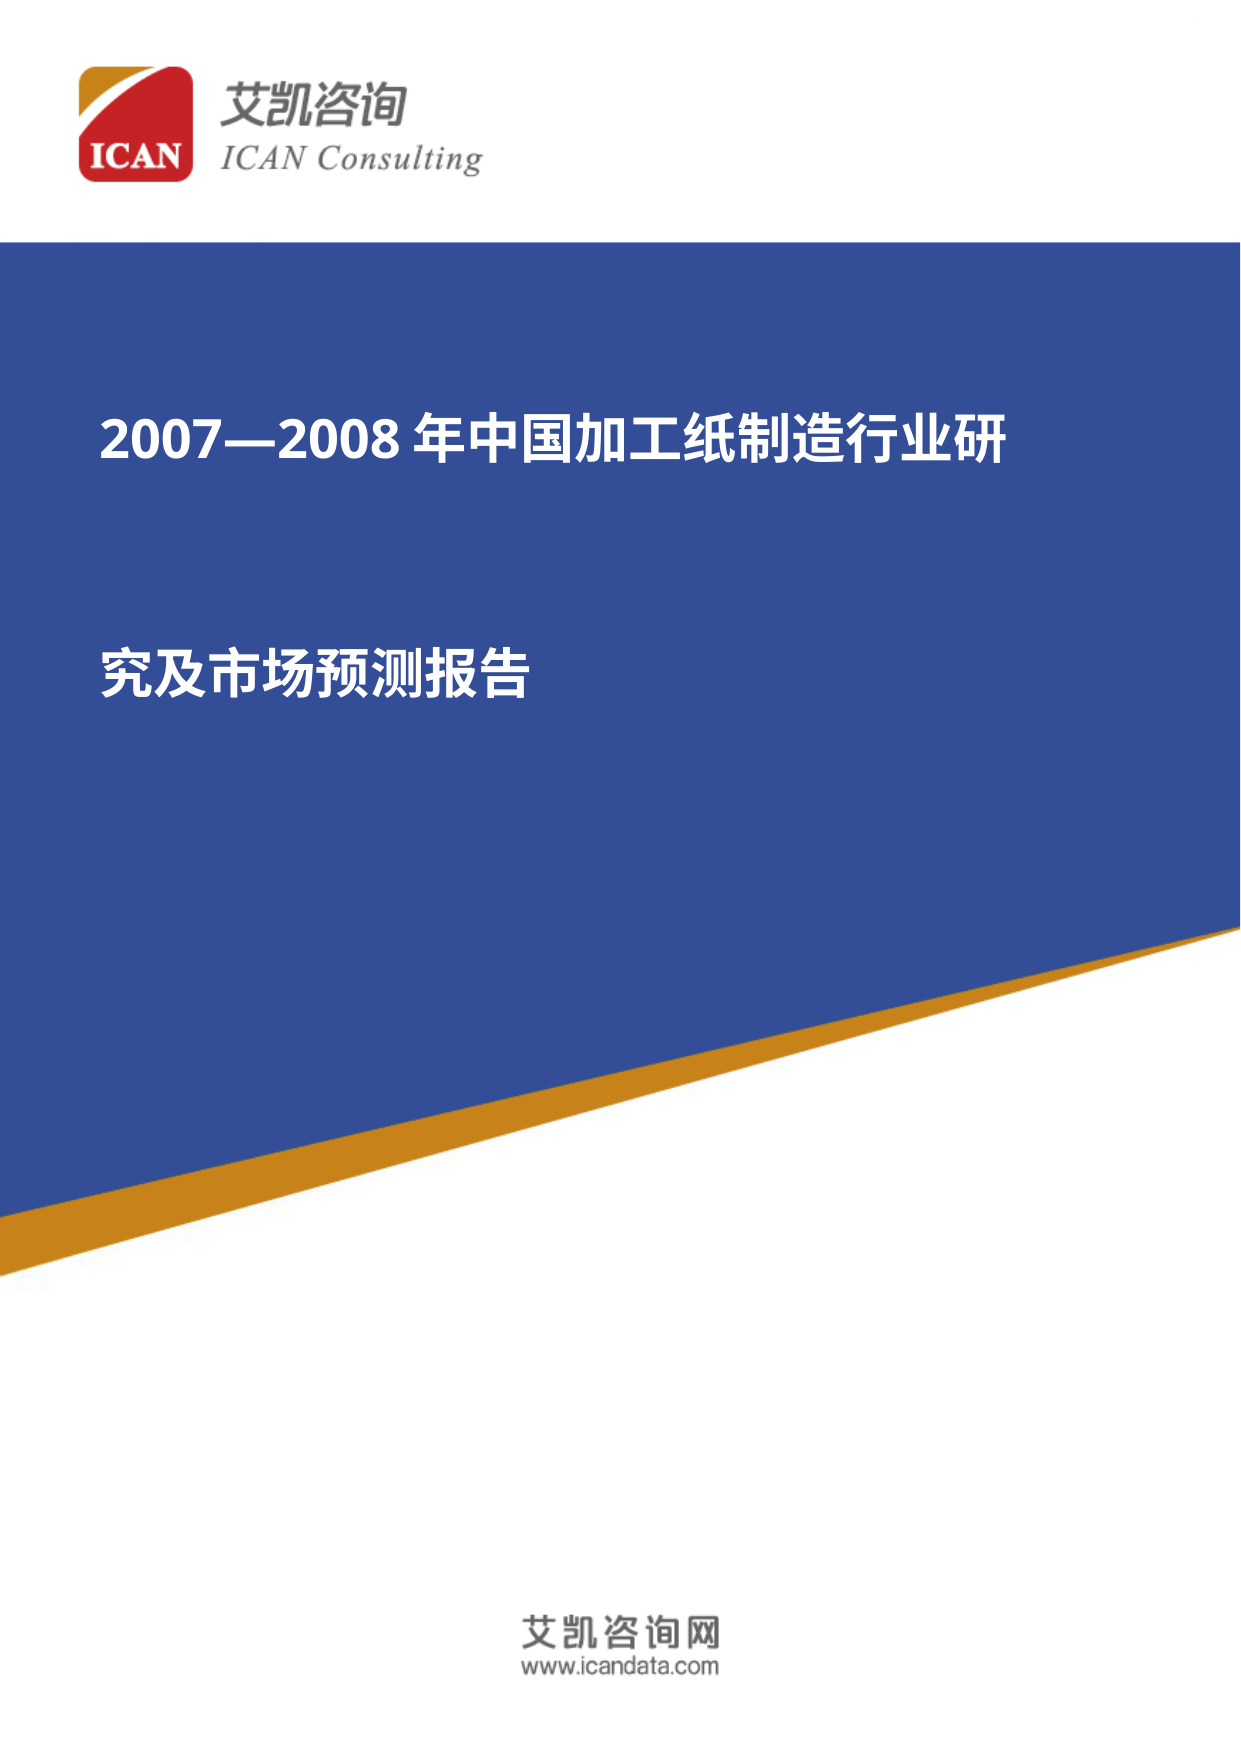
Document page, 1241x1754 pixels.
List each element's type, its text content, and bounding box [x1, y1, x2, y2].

subtitle 2007—2008年中国加工纸制造行业研究及市场预测报告 [99, 386, 1053, 718]
picture [0, 5, 1241, 1754]
